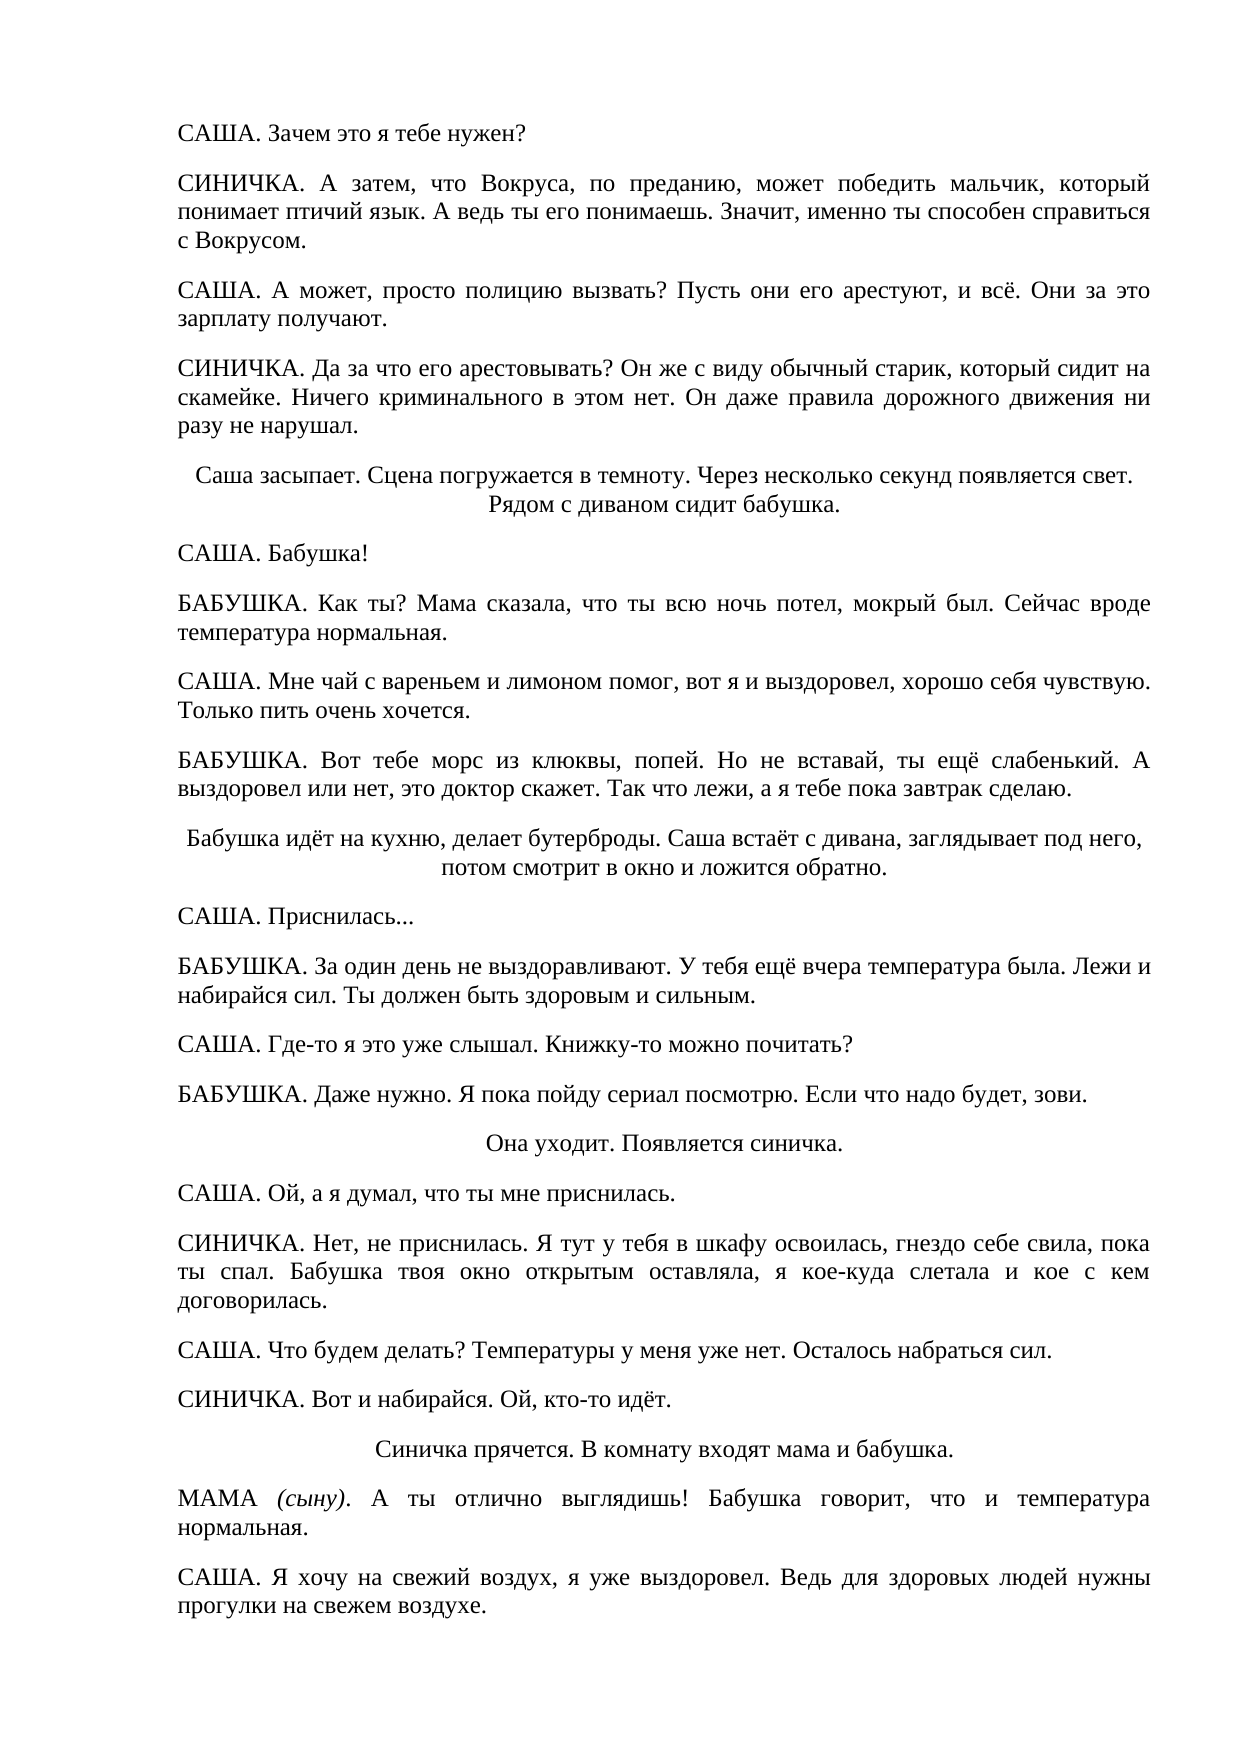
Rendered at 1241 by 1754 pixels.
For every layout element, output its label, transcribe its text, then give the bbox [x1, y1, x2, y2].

text БАБУШКА. Вот тебе морс из клюквы, попей. Но не вставай, ты ещё слабенький. А выздоровел или нет, это доктор скажет. Так что лежи, а я тебе пока завтрак сделаю. [177, 745, 1152, 802]
text СИНИЧКА. А затем, что Вокруса, по преданию, может победить мальчик, который понимает птичий язык. А ведь ты его понимаешь. Значит, именно ты способен справиться с Вокрусом. [177, 168, 1152, 254]
text БАБУШКА. Как ты? Мама сказала, что ты всю ночь потел, мокрый был. Сейчас вроде температура нормальная. [177, 588, 1152, 646]
text Синичка прячется. В комнату входят мама и бабушка. [177, 1434, 1152, 1463]
text МАМА (сыну). А ты отлично выглядишь! Бабушка говорит, что и температура нормальная. [177, 1483, 1152, 1541]
text САША. Я хочу на свежий воздух, я уже выздоровел. Ведь для здоровых людей нужны прогулки на свежем воздухе. [177, 1562, 1152, 1619]
text Бабушка идёт на кухню, делает бутерброды. Саша встаёт с дивана, заглядывает под него, потом смотрит в окно и ложится обратно. [177, 823, 1152, 881]
text САША. Где-то я это уже слышал. Книжку-то можно почитать? [177, 1029, 1152, 1058]
text БАБУШКА. Даже нужно. Я пока пойду сериал посмотрю. Если что надо будет, зови. [177, 1079, 1152, 1108]
text САША. Бабушка! [177, 538, 1152, 567]
text САША. А может, просто полицию вызвать? Пусть они его арестуют, и всё. Они за это зарплату получают. [177, 275, 1152, 332]
text САША. Что будем делать? Температуры у меня уже нет. Осталось набраться сил. [177, 1335, 1152, 1363]
text БАБУШКА. За один день не выздоравливают. У тебя ещё вчера температура была. Лежи и набирайся сил. Ты должен быть здоровым и сильным. [177, 951, 1152, 1008]
text СИНИЧКА. Да за что его арестовывать? Он же с виду обычный старик, который сидит на скамейке. Ничего криминального в этом нет. Он даже правила дорожного движения ни разу не нарушал. [177, 353, 1152, 439]
text САША. Зачем это я тебе нужен? [177, 118, 1152, 147]
text САША. Мне чай с вареньем и лимоном помог, вот я и выздоровел, хорошо себя чувствую. Только пить очень хочется. [177, 666, 1152, 724]
text СИНИЧКА. Нет, не приснилась. Я тут у тебя в шкафу освоилась, гнездо себе свила, пока ты спал. Бабушка твоя окно открытым оставляла, я кое-куда слетала и кое с кем договорилась. [177, 1228, 1152, 1314]
text СИНИЧКА. Вот и набирайся. Ой, кто-то идёт. [177, 1384, 1152, 1413]
text САША. Ой, а я думал, что ты мне приснилась. [177, 1178, 1152, 1207]
text САША. Приснилась... [177, 901, 1152, 930]
text Саша засыпает. Сцена погружается в темноту. Через несколько секунд появляется свет. Рядом с диваном сидит бабушка. [177, 460, 1152, 518]
text Она уходит. Появляется синичка. [177, 1128, 1152, 1157]
